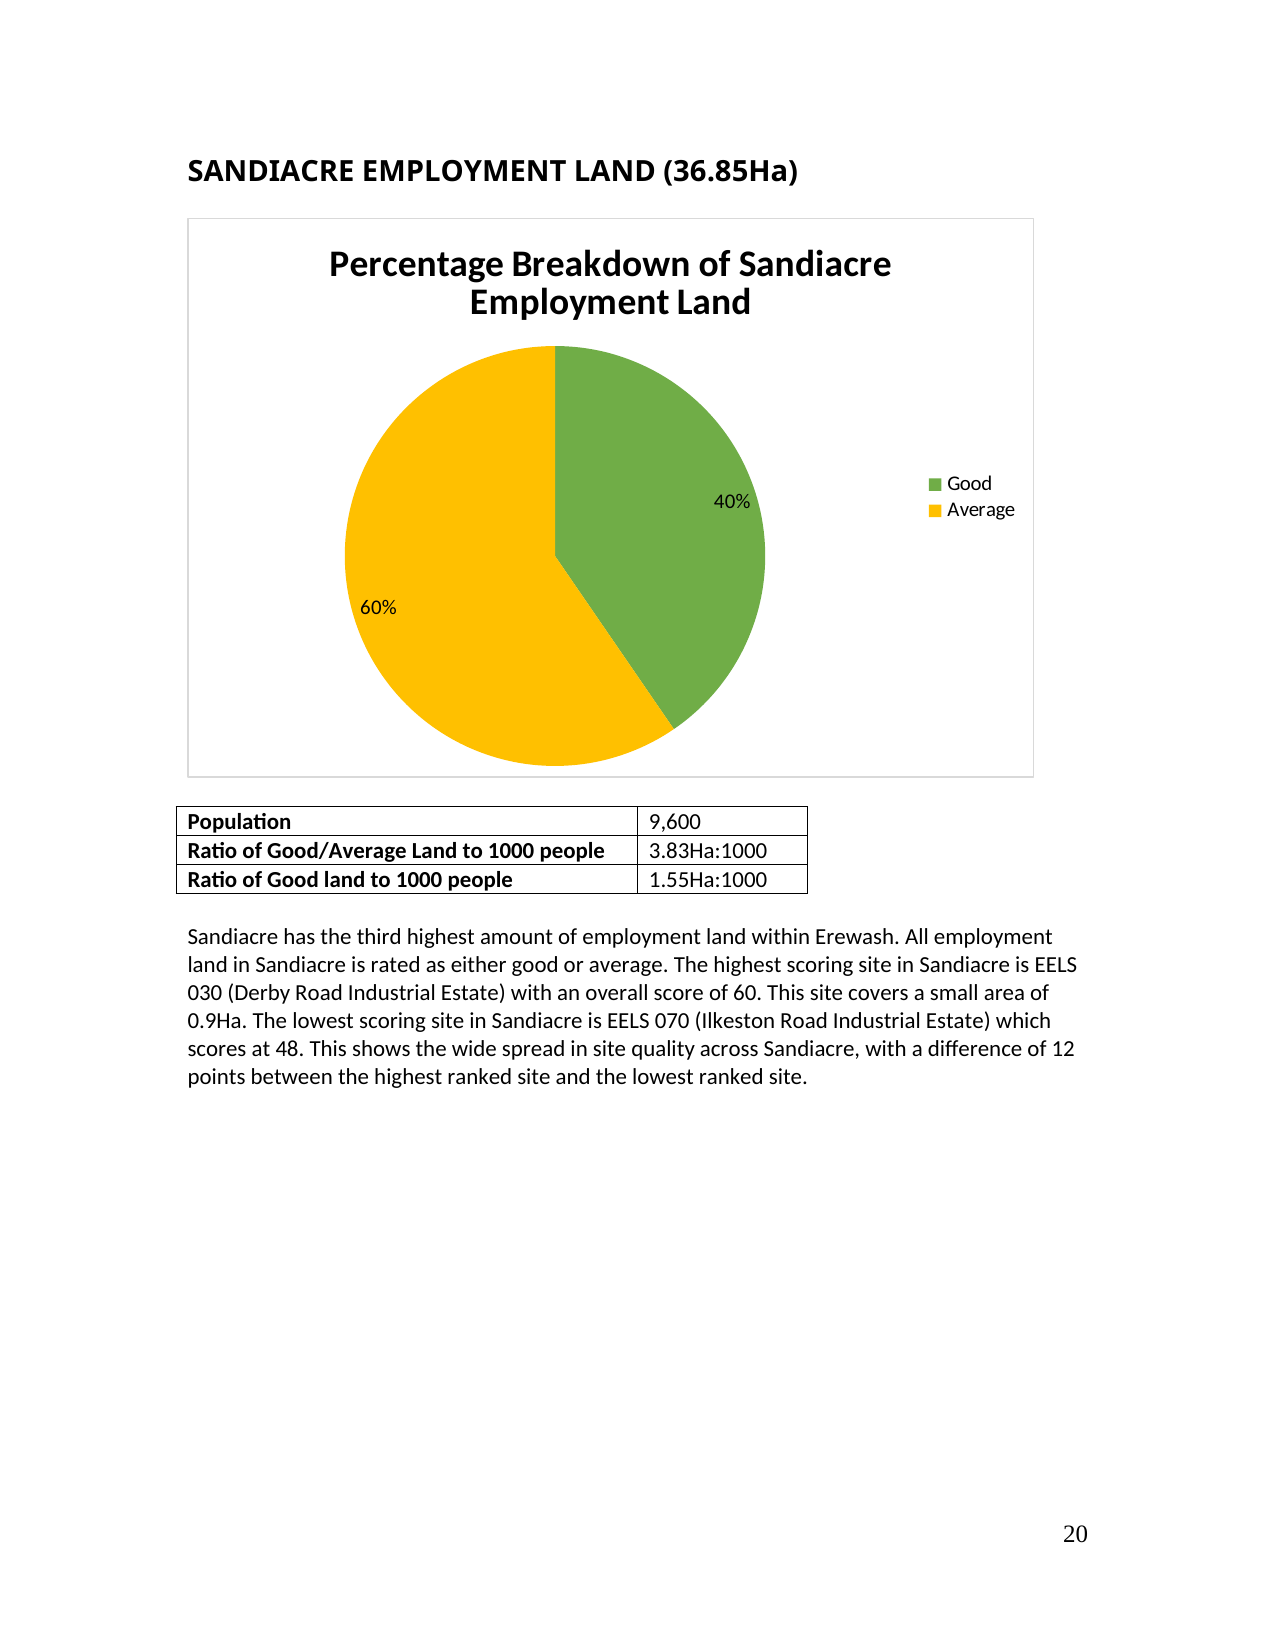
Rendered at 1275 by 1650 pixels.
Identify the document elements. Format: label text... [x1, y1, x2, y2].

table_header 9,600 [638, 807, 807, 835]
table_cell 1.55Ha:1000 [638, 865, 807, 893]
table_cell Ratio of Good land to 1000 people [177, 865, 637, 893]
table_cell Ratio of Good/Average Land to 1000 people [177, 836, 637, 864]
table_header Population [177, 807, 637, 835]
text Sandiacre has the third highest amount of employment land within Erewash. All employment land in Sandiacre is rated as either good or average. The highest scoring site in Sandiacre is EELS 030 (Derby Road Industrial Estate) with an overall score of 60. This site covers a small area of 0.9Ha. The lowest scoring site in Sandiacre is EELS 070 (Ilkeston Road Industrial Estate) which scores at 48. This shows the wide spread in site quality across Sandiacre, with a difference of 12 points between the highest ranked site and the lowest ranked site. [187, 922, 1088, 1091]
table_cell 3.83Ha:1000 [638, 836, 807, 864]
subtitle SANDIACRE EMPLOYMENT LAND (36.85Ha) [187, 150, 1088, 190]
